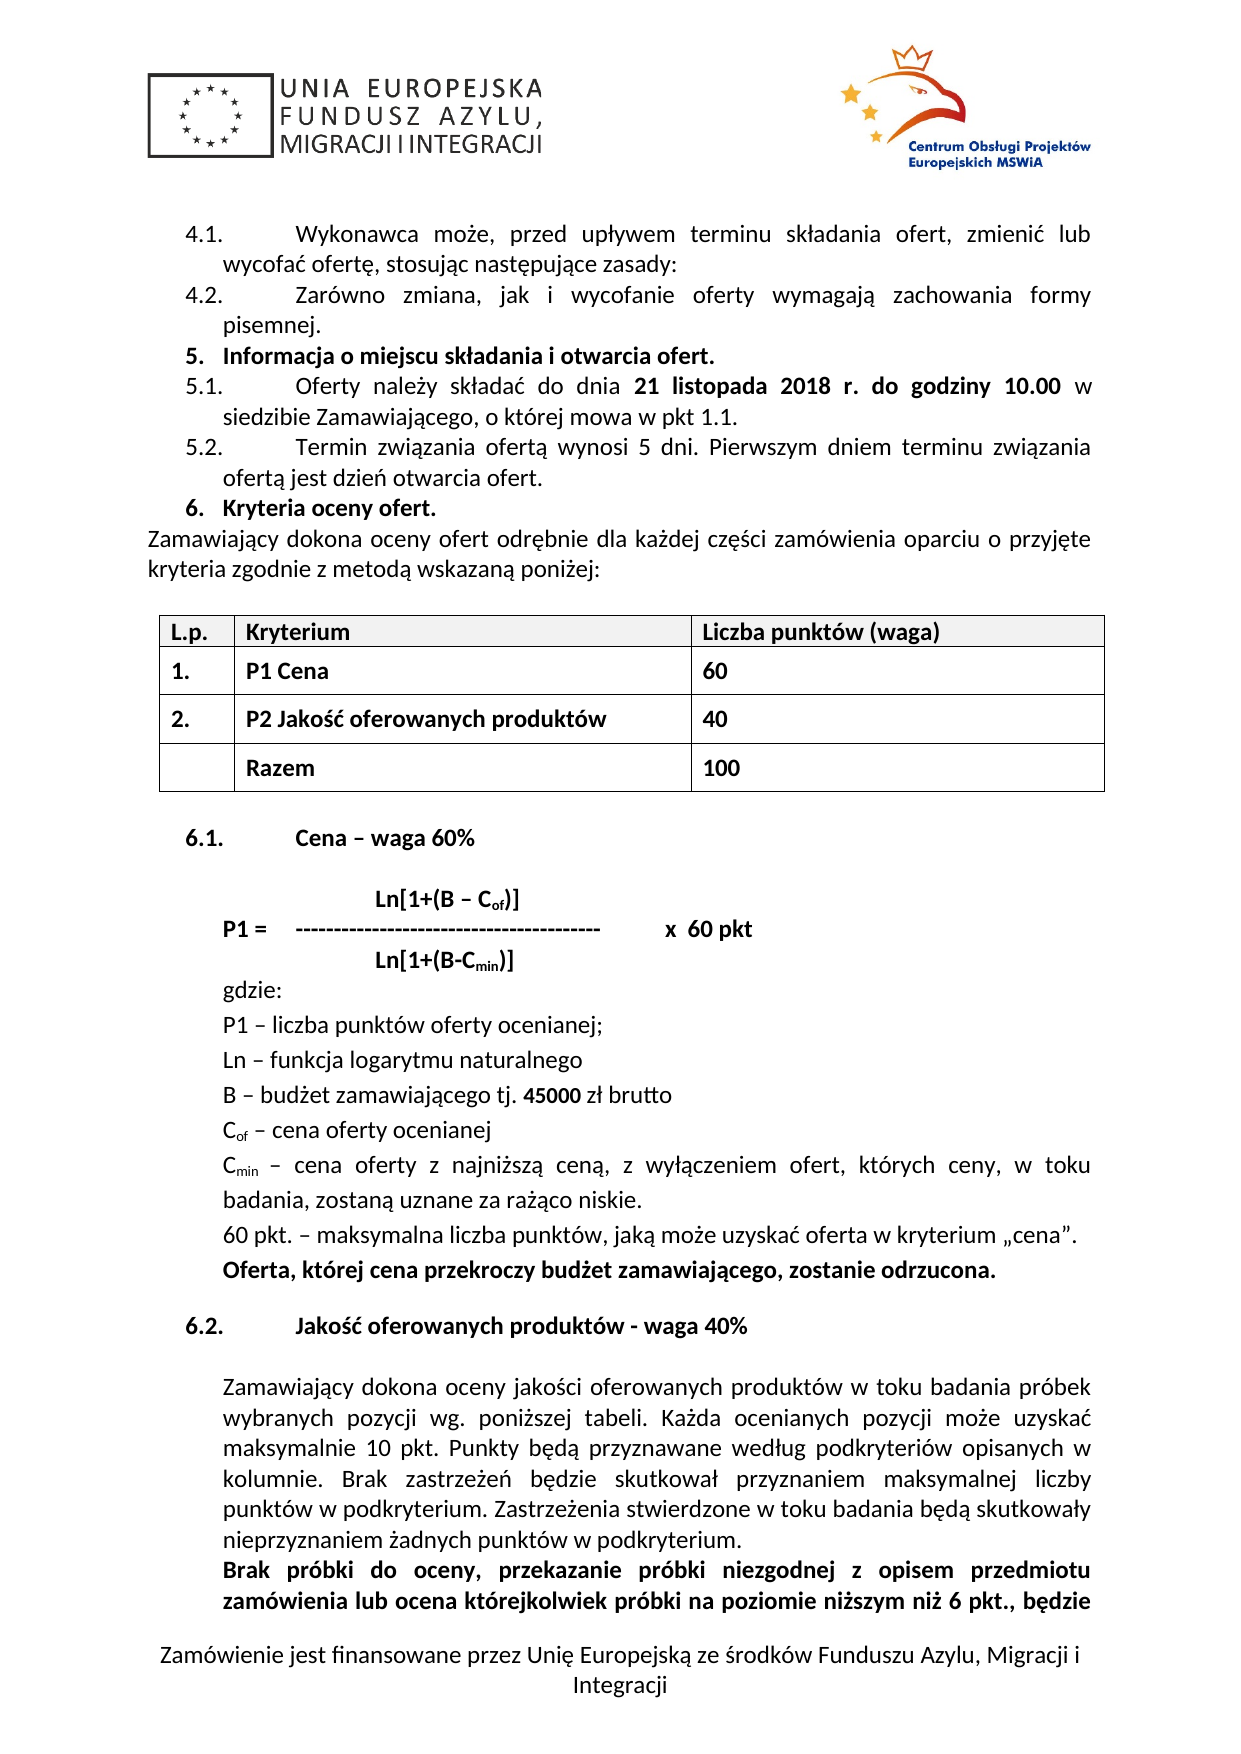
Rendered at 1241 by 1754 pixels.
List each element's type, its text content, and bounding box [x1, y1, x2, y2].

table_cell 2. [160, 695, 234, 742]
picture [818, 23, 1111, 191]
list Informacja o miejscu składania i otwarcia ofert. [185, 340, 1092, 370]
list Wykonawca może, przed upływem terminu składania ofert, zmienić lub wycofać ofertę, stosując następujące zasady: [185, 218, 1092, 279]
table_header Kryterium [235, 616, 691, 646]
table_cell 60 [692, 647, 1104, 694]
list Cena – waga 60% [185, 822, 1092, 853]
text Zamawiający dokona oceny jakości oferowanych produktów w toku badania próbek wybranych pozycji wg. poniższej tabeli. Każda ocenianych pozycji może uzyskać maksymalnie 10 pkt. Punkty będą przyznawane według podkryteriów opisanych w kolumnie. Brak zastrzeżeń będzie skutkował przyznaniem maksymalnej liczby punktów w podkryterium. Zastrzeżenia stwierdzone w toku badania będą skutkowały nieprzyznaniem żadnych punktów w podkryterium. [223, 1372, 1092, 1555]
text Ln[1+(B-Cmin)] [223, 944, 1092, 975]
picture [147, 73, 542, 158]
list gdzie: [223, 975, 1092, 1005]
list Zarówno zmiana, jak i wycofanie oferty wymagają zachowania formy pisemnej. [185, 279, 1092, 340]
list Termin związania ofertą wynosi 5 dni. Pierwszym dniem terminu związania ofertą jest dzień otwarcia ofert. [185, 431, 1092, 492]
list 60 pkt. – maksymalna liczba punktów, jaką może uzyskać oferta w kryterium „cena”. [223, 1220, 1092, 1250]
table_header Liczba punktów (waga) [692, 616, 1104, 646]
list B – budżet zamawiającego tj. 45000 zł brutto [223, 1080, 1092, 1110]
table_cell [160, 744, 234, 791]
text Ln[1+(B – Cof)] [223, 883, 1092, 914]
table_cell 1. [160, 647, 234, 694]
text Zamawiający dokona oceny ofert odrębnie dla każdej części zamówienia oparciu o przyjęte kryteria zgodnie z metodą wskazaną poniżej: [148, 523, 1092, 584]
table_header L.p. [160, 616, 234, 646]
text P1 = ---------------------------------------- x 60 pkt [223, 914, 1092, 944]
table_cell P2 Jakość oferowanych produktów [235, 695, 691, 742]
table_cell 40 [692, 695, 1104, 742]
list Oferta, której cena przekroczy budżet zamawiającego, zostanie odrzucona. [223, 1255, 1092, 1285]
list Ln – funkcja logarytmu naturalnego [223, 1045, 1092, 1075]
table_cell Razem [235, 744, 691, 791]
list Kryteria oceny ofert. [185, 492, 1092, 523]
list P1 – liczba punktów oferty ocenianej; [223, 1010, 1092, 1040]
table_cell P1 Cena [235, 647, 691, 694]
list Cmin – cena oferty z najniższą ceną, z wyłączeniem ofert, których ceny, w toku badania, zostaną uznane za rażąco niskie. [223, 1150, 1092, 1215]
list Oferty należy składać do dnia 21 listopada 2018 r. do godziny 10.00 w siedzibie Zamawiającego, o której mowa w pkt 1.1. [185, 370, 1092, 431]
table_cell 100 [692, 744, 1104, 791]
list Jakość oferowanych produktów - waga 40% [185, 1311, 1092, 1341]
list Cof – cena oferty ocenianej [223, 1115, 1092, 1145]
